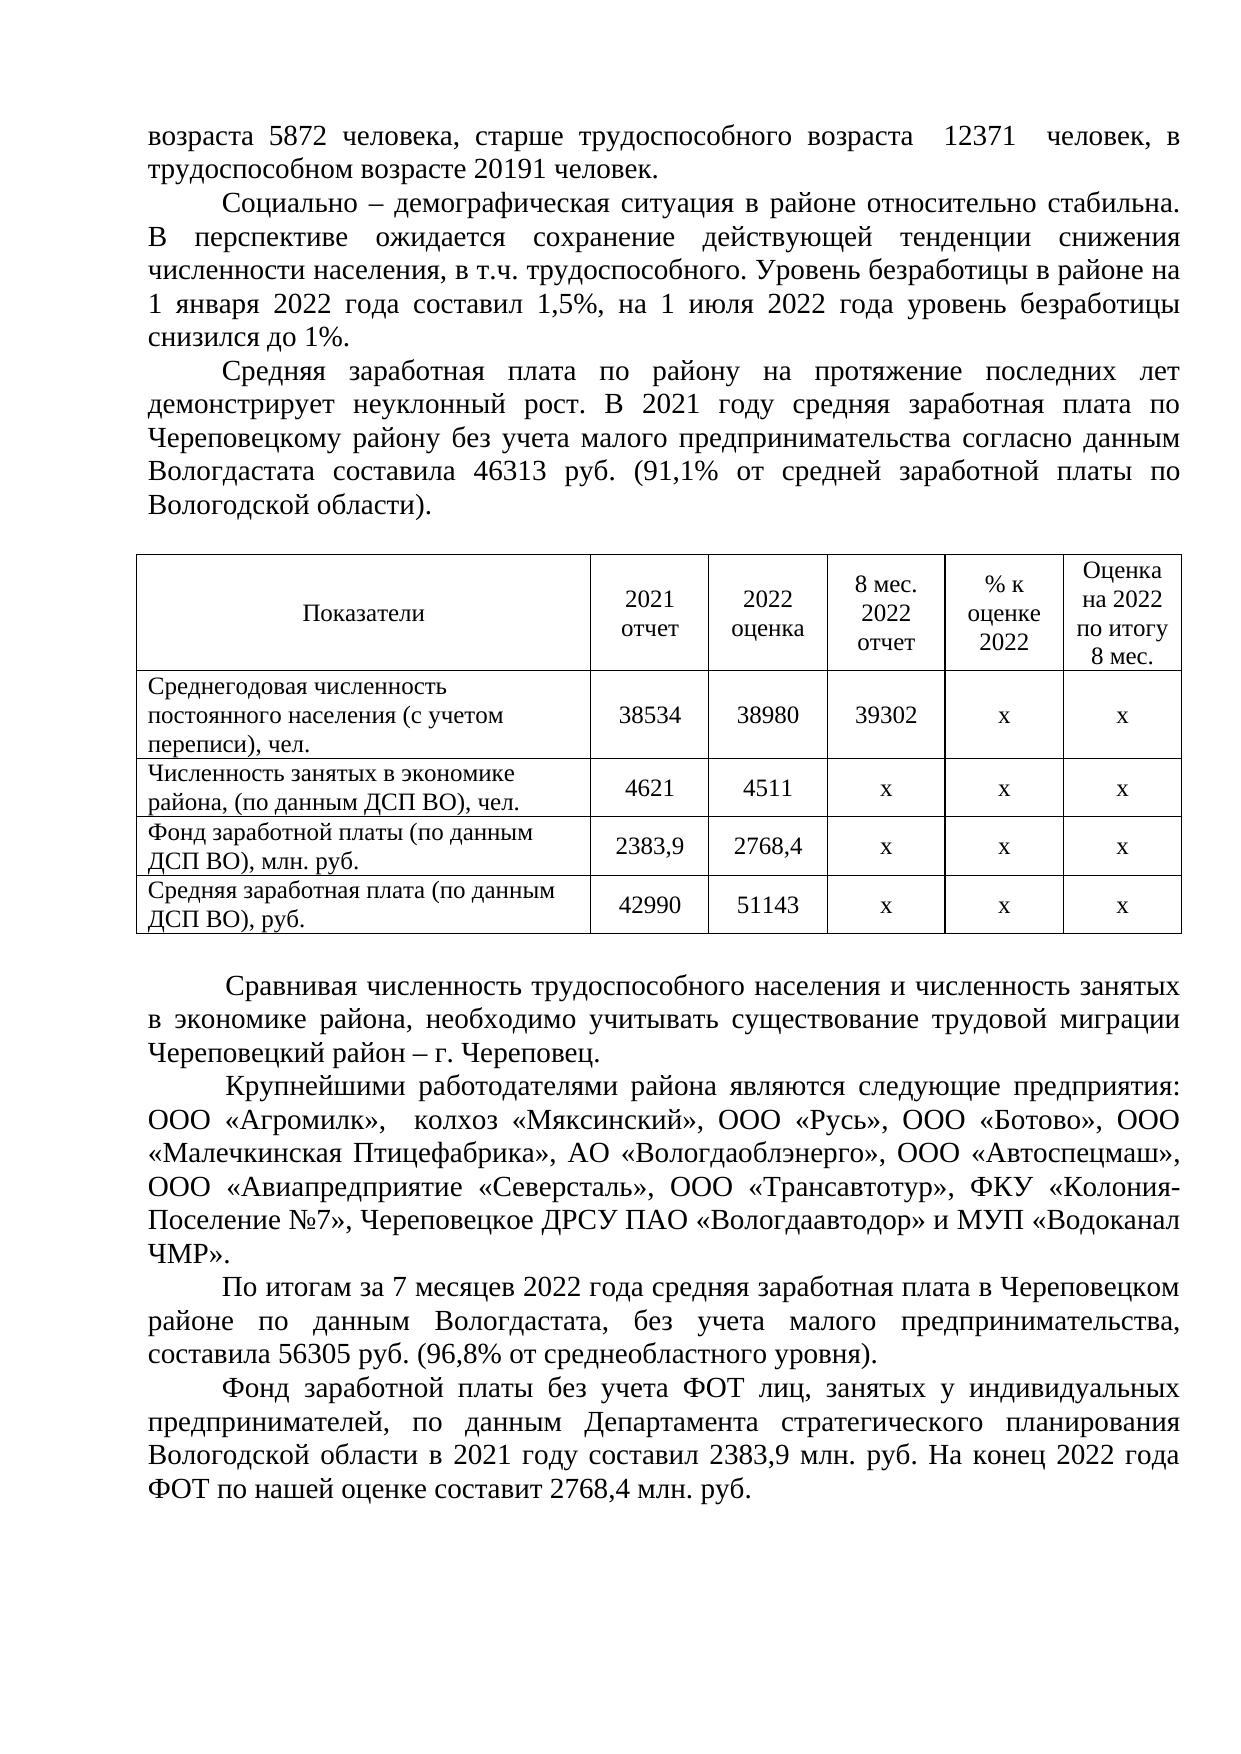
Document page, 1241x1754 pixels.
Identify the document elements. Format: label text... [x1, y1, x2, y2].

table_cell х [828, 817, 944, 874]
table_cell 38980 [709, 671, 827, 757]
table_cell х [1064, 817, 1181, 874]
table_cell 2383,9 [591, 817, 708, 874]
table_header Оценка на 2022 по итогу 8 мес. [1064, 555, 1181, 670]
table_cell х [1064, 759, 1181, 816]
table_header 2022 оценка [709, 555, 827, 670]
table_cell х [946, 876, 1063, 933]
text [148, 118, 1181, 185]
table_cell 51143 [709, 876, 827, 933]
table_header 2021 отчет [591, 555, 708, 670]
table_cell Среднегодовая численность постоянного населения (с учетом переписи), чел. [137, 671, 590, 757]
table_header Показатели [137, 555, 590, 670]
table_cell х [946, 671, 1063, 757]
text Крупнейшими работодателями района являются следующие предприятия: ООО «Агромилк», колхоз «Мяксинский», ООО «Русь», ООО «Ботово», ООО «Малечкинская Птицефабрика», АО «Вологдаоблэнерго», ООО «Автоспецмаш», ООО «Авиапредприятие «Северсталь», ООО «Трансавтотур», ФКУ «Колония-Поселение №7», Череповецкое ДРСУ ПАО «Вологдаавтодор» и МУП «Водоканал ЧМР». [148, 1068, 1181, 1269]
text Социально – демографическая ситуация в районе относительно стабильна. В перспективе ожидается сохранение действующей тенденции снижения численности населения, в т.ч. трудоспособного. Уровень безработицы в районе на 1 января 2022 года составил 1,5%, на 1 июля 2022 года уровень безработицы снизился до 1%. [148, 185, 1181, 353]
table_cell х [828, 759, 944, 816]
table_header % к оценке 2022 [946, 555, 1063, 670]
table_cell х [1064, 876, 1181, 933]
text Средняя заработная плата по району на протяжение последних лет демонстрирует неуклонный рост. В 2021 году средняя заработная плата по Череповецкому району без учета малого предпринимательства согласно данным Вологдастата составила 46313 руб. (91,1% от средней заработной платы по Вологодской области). [148, 353, 1181, 521]
table_cell 2768,4 [709, 817, 827, 874]
table_cell х [828, 876, 944, 933]
table_cell х [1064, 671, 1181, 757]
table_cell 39302 [828, 671, 944, 757]
text Сравнивая численность трудоспособного населения и численность занятых в экономике района, необходимо учитывать существование трудовой миграции Череповецкий район – г. Череповец. [148, 968, 1181, 1068]
table_cell 4621 [591, 759, 708, 816]
table_cell 38534 [591, 671, 708, 757]
table_cell х [946, 759, 1063, 816]
table_cell Средняя заработная плата (по данным ДСП ВО), руб. [137, 876, 590, 933]
table_cell 42990 [591, 876, 708, 933]
text По итогам за 7 месяцев 2022 года средняя заработная плата в Череповецком районе по данным Вологдастата, без учета малого предпринимательства, составила 56305 руб. (96,8% от среднеобластного уровня). [148, 1269, 1181, 1370]
table_cell 4511 [709, 759, 827, 816]
text Фонд заработной платы без учета ФОТ лиц, занятых у индивидуальных предпринимателей, по данным Департамента стратегического планирования Вологодской области в 2021 году составил 2383,9 млн. руб. На конец 2022 года ФОТ по нашей оценке составит 2768,4 млн. руб. [148, 1370, 1181, 1504]
table_cell Численность занятых в экономике района, (по данным ДСП ВО), чел. [137, 759, 590, 816]
table_cell х [946, 817, 1063, 874]
table_header 8 мес. 2022 отчет [828, 555, 944, 670]
table_cell Фонд заработной платы (по данным ДСП ВО), млн. руб. [137, 817, 590, 874]
